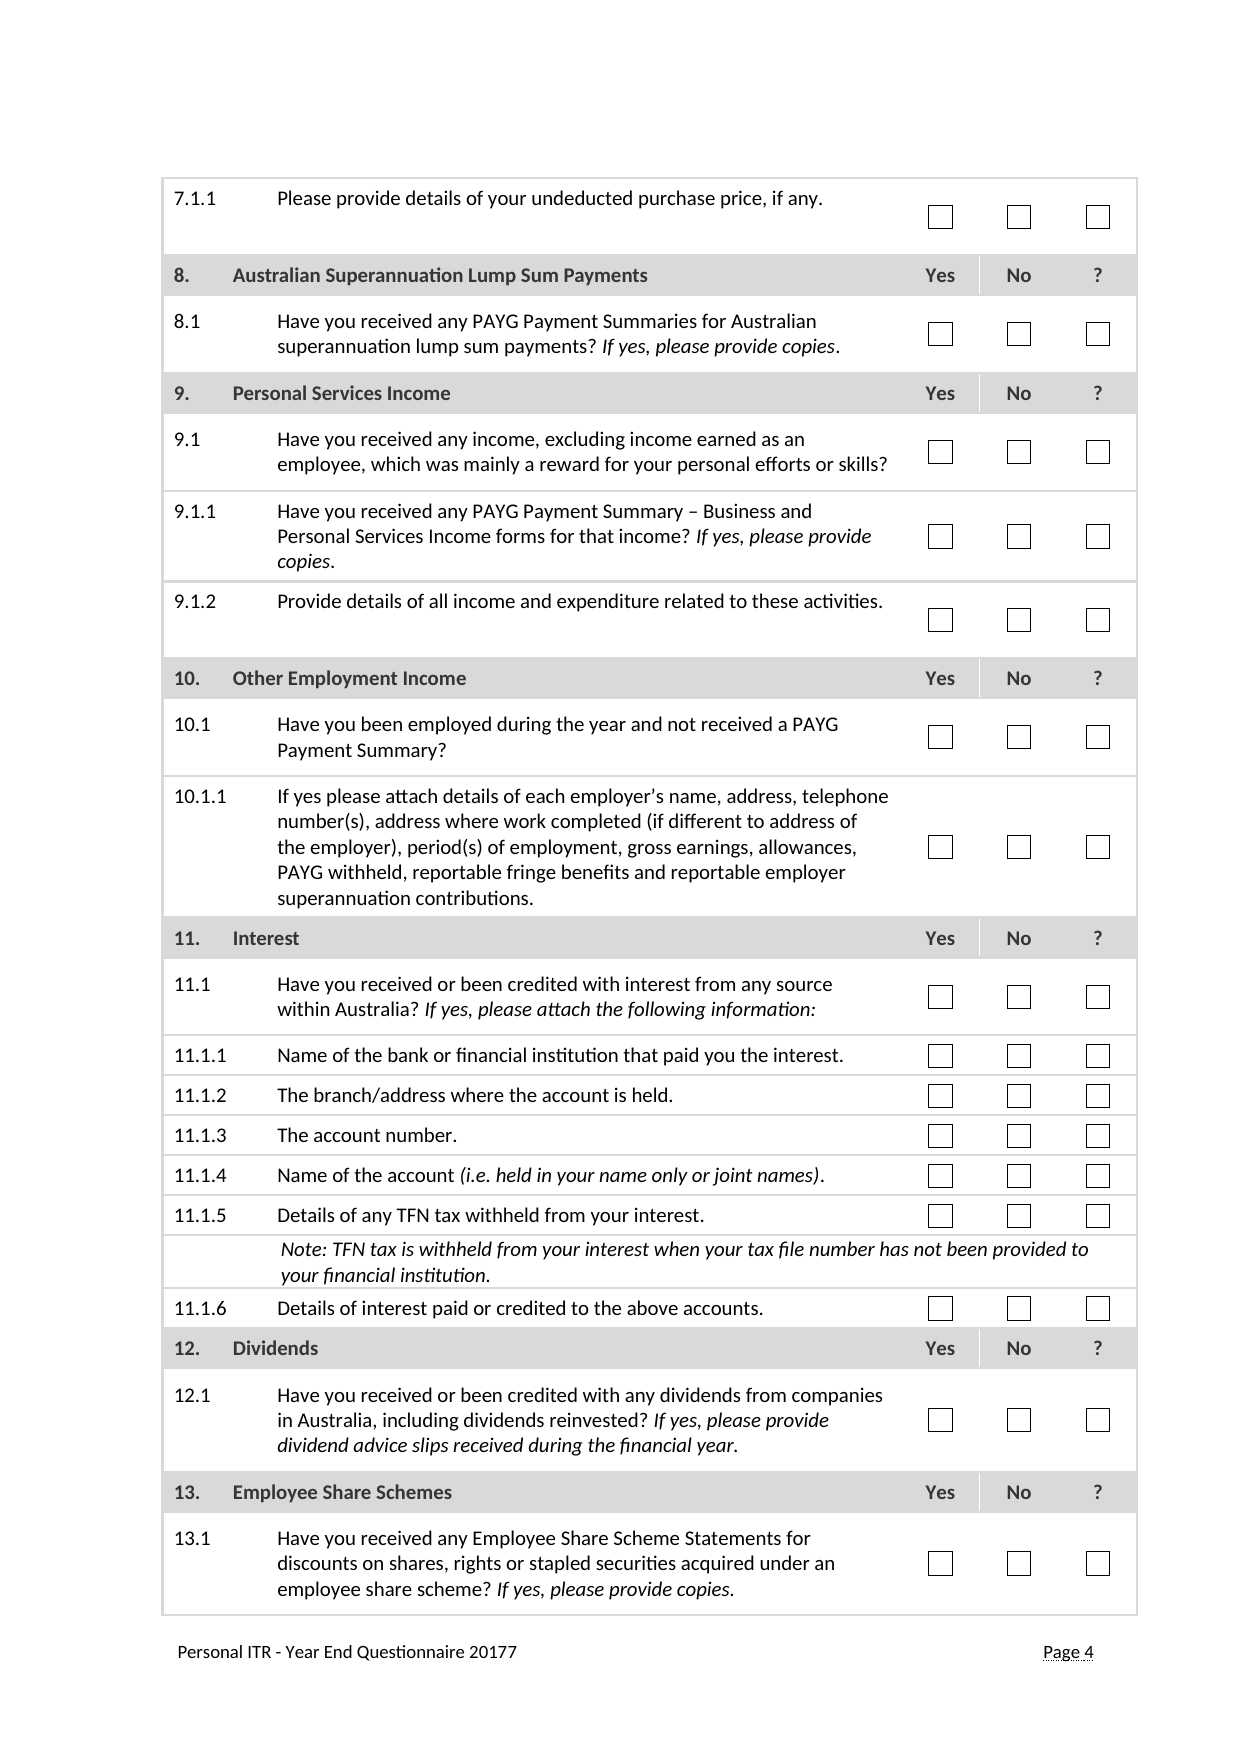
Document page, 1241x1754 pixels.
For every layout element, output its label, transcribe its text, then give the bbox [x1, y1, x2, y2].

table_cell [901, 492, 979, 580]
table_cell Name of the account (i.e. held in your name only or joint names). [164, 1156, 901, 1194]
table_cell [980, 959, 1058, 1034]
table_cell Interest [164, 919, 901, 956]
table_cell [901, 414, 979, 489]
table_cell Employee Share Schemes [164, 1473, 901, 1511]
table_cell Provide details of all income and expenditure related to these activities. [164, 583, 901, 657]
table_cell [1058, 1369, 1136, 1471]
table_cell Have you received any Employee Share Scheme Statements for discounts on shares, rights or stapled securities acquired under an employee share scheme? If yes, please provide copies. [164, 1513, 901, 1614]
table_cell [901, 1076, 979, 1114]
table_cell No [980, 256, 1058, 294]
table_cell Please provide details of your undeducted purchase price, if any. [164, 179, 901, 254]
table_cell [980, 1036, 1058, 1074]
table_cell Have you received or been credited with interest from any source within Australia? If yes, please attach the following information: [164, 959, 901, 1034]
table_cell [901, 1036, 979, 1074]
table_cell ? [1058, 256, 1136, 294]
table_cell Yes [901, 374, 979, 412]
table_cell [980, 1289, 1058, 1327]
table_cell Personal Services Income [164, 374, 901, 412]
table_cell Dividends [164, 1329, 901, 1367]
table_cell [980, 414, 1058, 489]
table_cell [980, 296, 1058, 372]
table_cell [1058, 583, 1136, 657]
table_cell [901, 1289, 979, 1327]
table_cell [901, 179, 979, 254]
table_cell Australian Superannuation Lump Sum Payments [164, 256, 901, 294]
table_cell No [980, 1329, 1058, 1367]
table_cell [1058, 1513, 1136, 1614]
table_cell [1058, 699, 1136, 775]
table_cell Details of interest paid or credited to the above accounts. [164, 1289, 901, 1327]
table_cell [1058, 492, 1136, 580]
table_cell [980, 777, 1058, 916]
table_cell [901, 699, 979, 775]
table_cell [1058, 296, 1136, 372]
table_cell No [980, 374, 1058, 412]
table_cell The branch/address where the account is held. [164, 1076, 901, 1114]
table_cell [1058, 1289, 1136, 1327]
table_cell [901, 1196, 979, 1234]
table_cell [1058, 1076, 1136, 1114]
table_cell [980, 1156, 1058, 1194]
table_cell Other Employment Income [164, 659, 901, 697]
table_cell [980, 699, 1058, 775]
table_cell Name of the bank or financial institution that paid you the interest. [164, 1036, 901, 1074]
table_cell [980, 1076, 1058, 1114]
table_cell ? [1058, 374, 1136, 412]
table_cell [1058, 1116, 1136, 1154]
table_cell No [980, 659, 1058, 697]
table_cell If yes please attach details of each employer’s name, address, telephone number(s), address where work completed (if different to address of the employer), period(s) of employment, gross earnings, allowances, PAYG withheld, reportable fringe benefits and reportable employer superannuation contributions. [164, 777, 901, 916]
table_cell ? [1058, 659, 1136, 697]
table_cell [980, 583, 1058, 657]
table_cell Yes [901, 1473, 979, 1511]
table_cell [901, 1156, 979, 1194]
table_cell Details of any TFN tax withheld from your interest. [164, 1196, 901, 1234]
table_cell [901, 583, 979, 657]
table_cell [980, 1513, 1058, 1614]
table_cell Yes [901, 1329, 979, 1367]
table_cell [901, 959, 979, 1034]
table_cell [1058, 959, 1136, 1034]
table_cell [980, 1369, 1058, 1471]
table_cell [901, 777, 979, 916]
table_cell Yes [901, 659, 979, 697]
table_cell The account number. [164, 1116, 901, 1154]
table_cell [901, 1116, 979, 1154]
table_cell No [980, 1473, 1058, 1511]
table_cell Have you received any PAYG Payment Summary – Business and Personal Services Income forms for that income? If yes, please provide copies. [164, 492, 901, 580]
table_cell ? [1058, 1473, 1136, 1511]
table_cell [1058, 414, 1136, 489]
table_cell ? [1058, 919, 1136, 956]
table_cell Yes [901, 919, 979, 956]
table_cell Have you been employed during the year and not received a PAYG Payment Summary? [164, 699, 901, 775]
table_cell [1058, 777, 1136, 916]
table_cell [1058, 179, 1136, 254]
table_cell Have you received or been credited with any dividends from companies in Australia, including dividends reinvested? If yes, please provide dividend advice slips received during the financial year. [164, 1369, 901, 1471]
table_cell [980, 1196, 1058, 1234]
table_cell [980, 179, 1058, 254]
table_cell Have you received any income, excluding income earned as an employee, which was mainly a reward for your personal efforts or skills? [164, 414, 901, 489]
table_cell Note: TFN tax is withheld from your interest when your tax file number has not been provided to your financial institution. [164, 1236, 1136, 1287]
table_cell [901, 296, 979, 372]
table_cell No [980, 919, 1058, 956]
table_cell [980, 492, 1058, 580]
table_cell [901, 1513, 979, 1614]
table_cell [901, 1369, 979, 1471]
table_cell [1058, 1156, 1136, 1194]
table_cell [980, 1116, 1058, 1154]
table_cell [1058, 1196, 1136, 1234]
table_cell Yes [901, 256, 979, 294]
table_cell Have you received any PAYG Payment Summaries for Australian superannuation lump sum payments? If yes, please provide copies. [164, 296, 901, 372]
table_cell [1058, 1036, 1136, 1074]
table_cell ? [1058, 1329, 1136, 1367]
